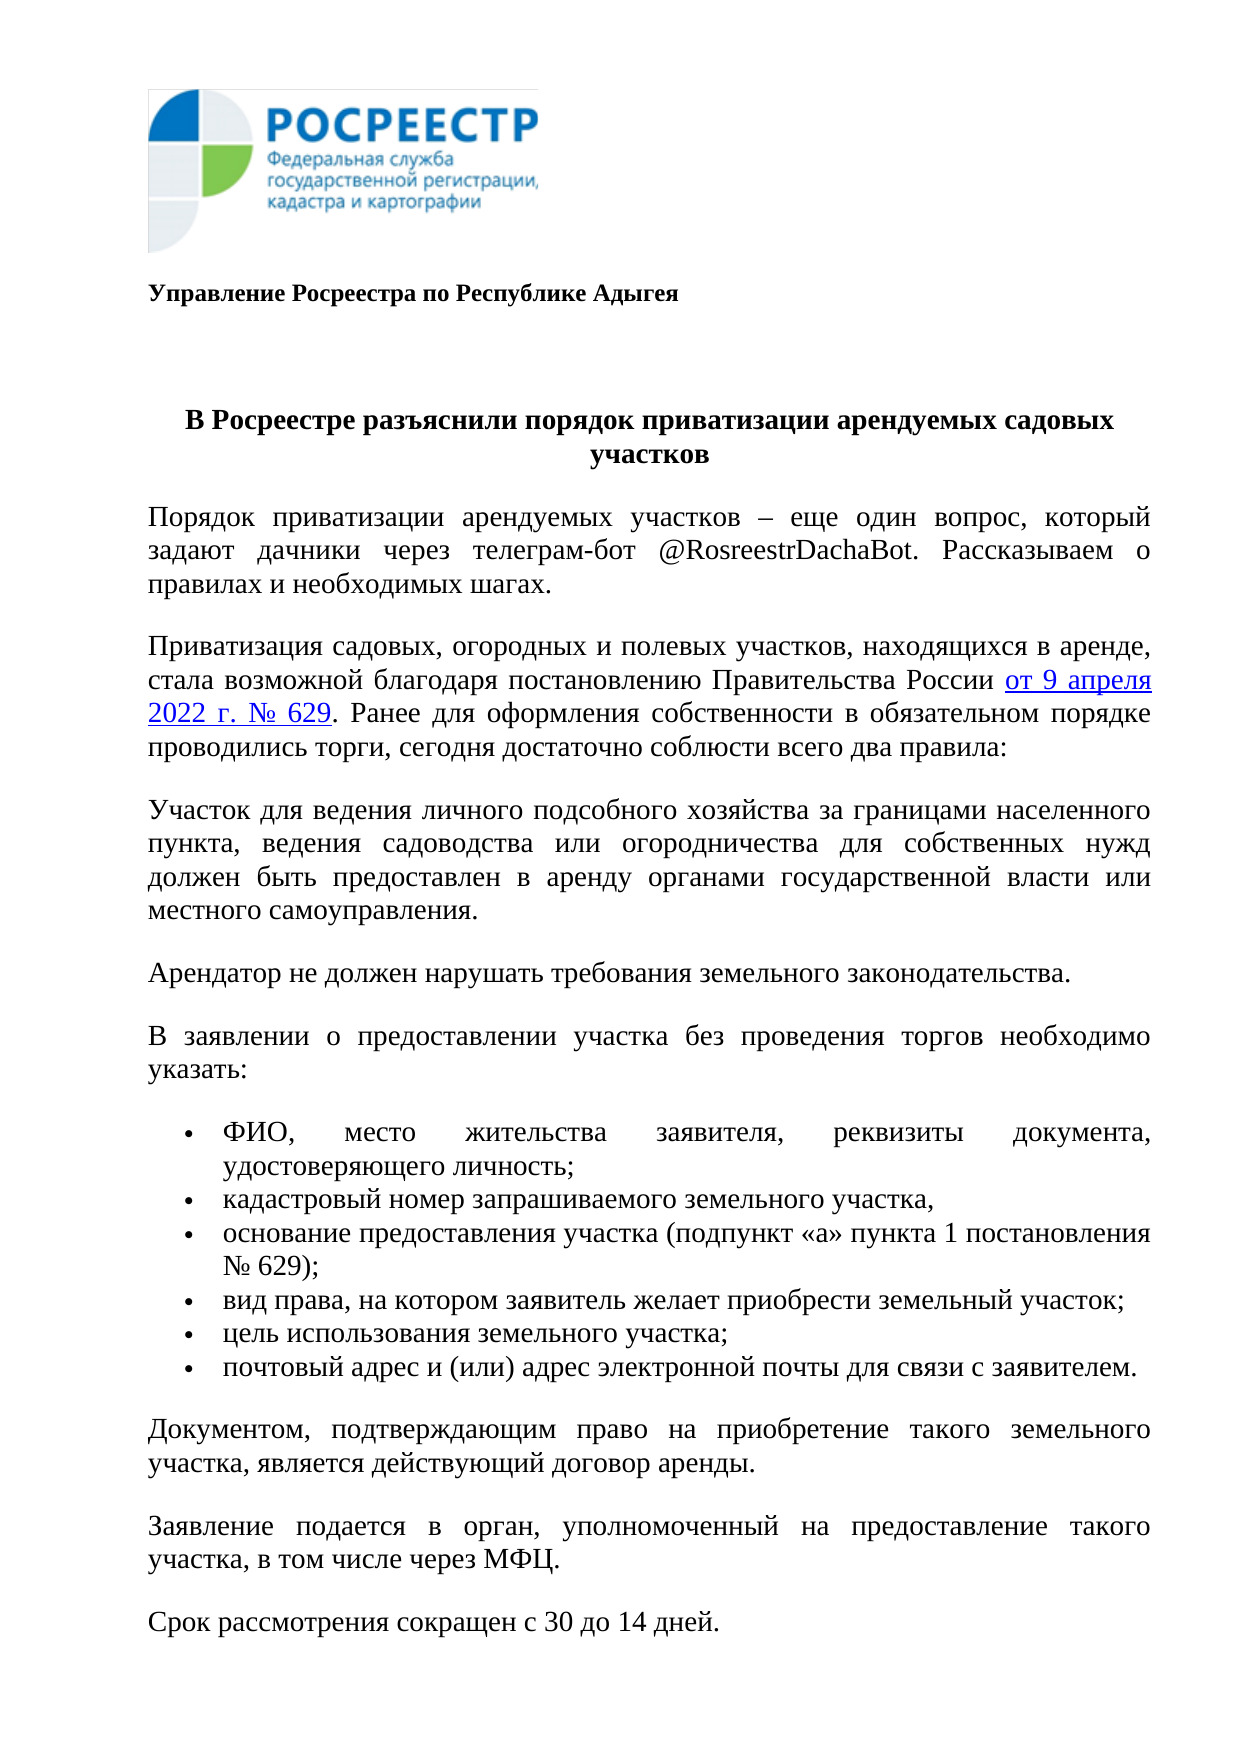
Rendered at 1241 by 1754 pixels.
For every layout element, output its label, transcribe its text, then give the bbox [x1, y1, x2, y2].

text Срок рассмотрения сокращен с 30 до 14 дней. [148, 1604, 1152, 1638]
list почтовый адрес и (или) адрес электронной почты для связи с заявителем. [185, 1349, 1152, 1382]
text Участок для ведения личного подсобного хозяйства за границами населенного пункта, ведения садоводства или огородничества для собственных нужд должен быть предоставлен в аренду органами государственной власти или местного самоуправления. [148, 792, 1152, 926]
text Заявление подается в орган, уполномоченный на предоставление такого участка, в том числе через МФЦ. [148, 1508, 1152, 1575]
text В Росреестре разъяснили порядок приватизации арендуемых садовых участков [148, 402, 1152, 469]
list вид права, на котором заявитель желает приобрести земельный участок; [185, 1282, 1152, 1315]
text Порядок приватизации арендуемых участков – еще один вопрос, который задают дачники через телеграм-бот @RosreestrDachaBot. Рассказываем о правилах и необходимых шагах. [148, 499, 1152, 599]
text Приватизация садовых, огородных и полевых участков, находящихся в аренде, стала возможной благодаря постановлению Правительства России от 9 апреля 2022 г. № 629. Ранее для оформления собственности в обязательном порядке проводились торги, сегодня достаточно соблюсти всего два правила: [148, 628, 1152, 763]
picture [147, 88, 539, 253]
text Арендатор не должен нарушать требования земельного законодательства. [148, 955, 1152, 989]
list цель использования земельного участка; [185, 1315, 1152, 1349]
text Управление Росреестра по Республике Адыгея [148, 278, 1152, 306]
list ФИО, место жительства заявителя, реквизиты документа, удостоверяющего личность; [185, 1114, 1152, 1181]
list основание предоставления участка (подпункт «а» пункта 1 постановления № 629); [185, 1215, 1152, 1282]
list кадастровый номер запрашиваемого земельного участка, [185, 1181, 1152, 1215]
text Документом, подтверждающим право на приобретение такого земельного участка, является действующий договор аренды. [148, 1412, 1152, 1479]
text В заявлении о предоставлении участка без проведения торгов необходимо указать: [148, 1018, 1152, 1085]
